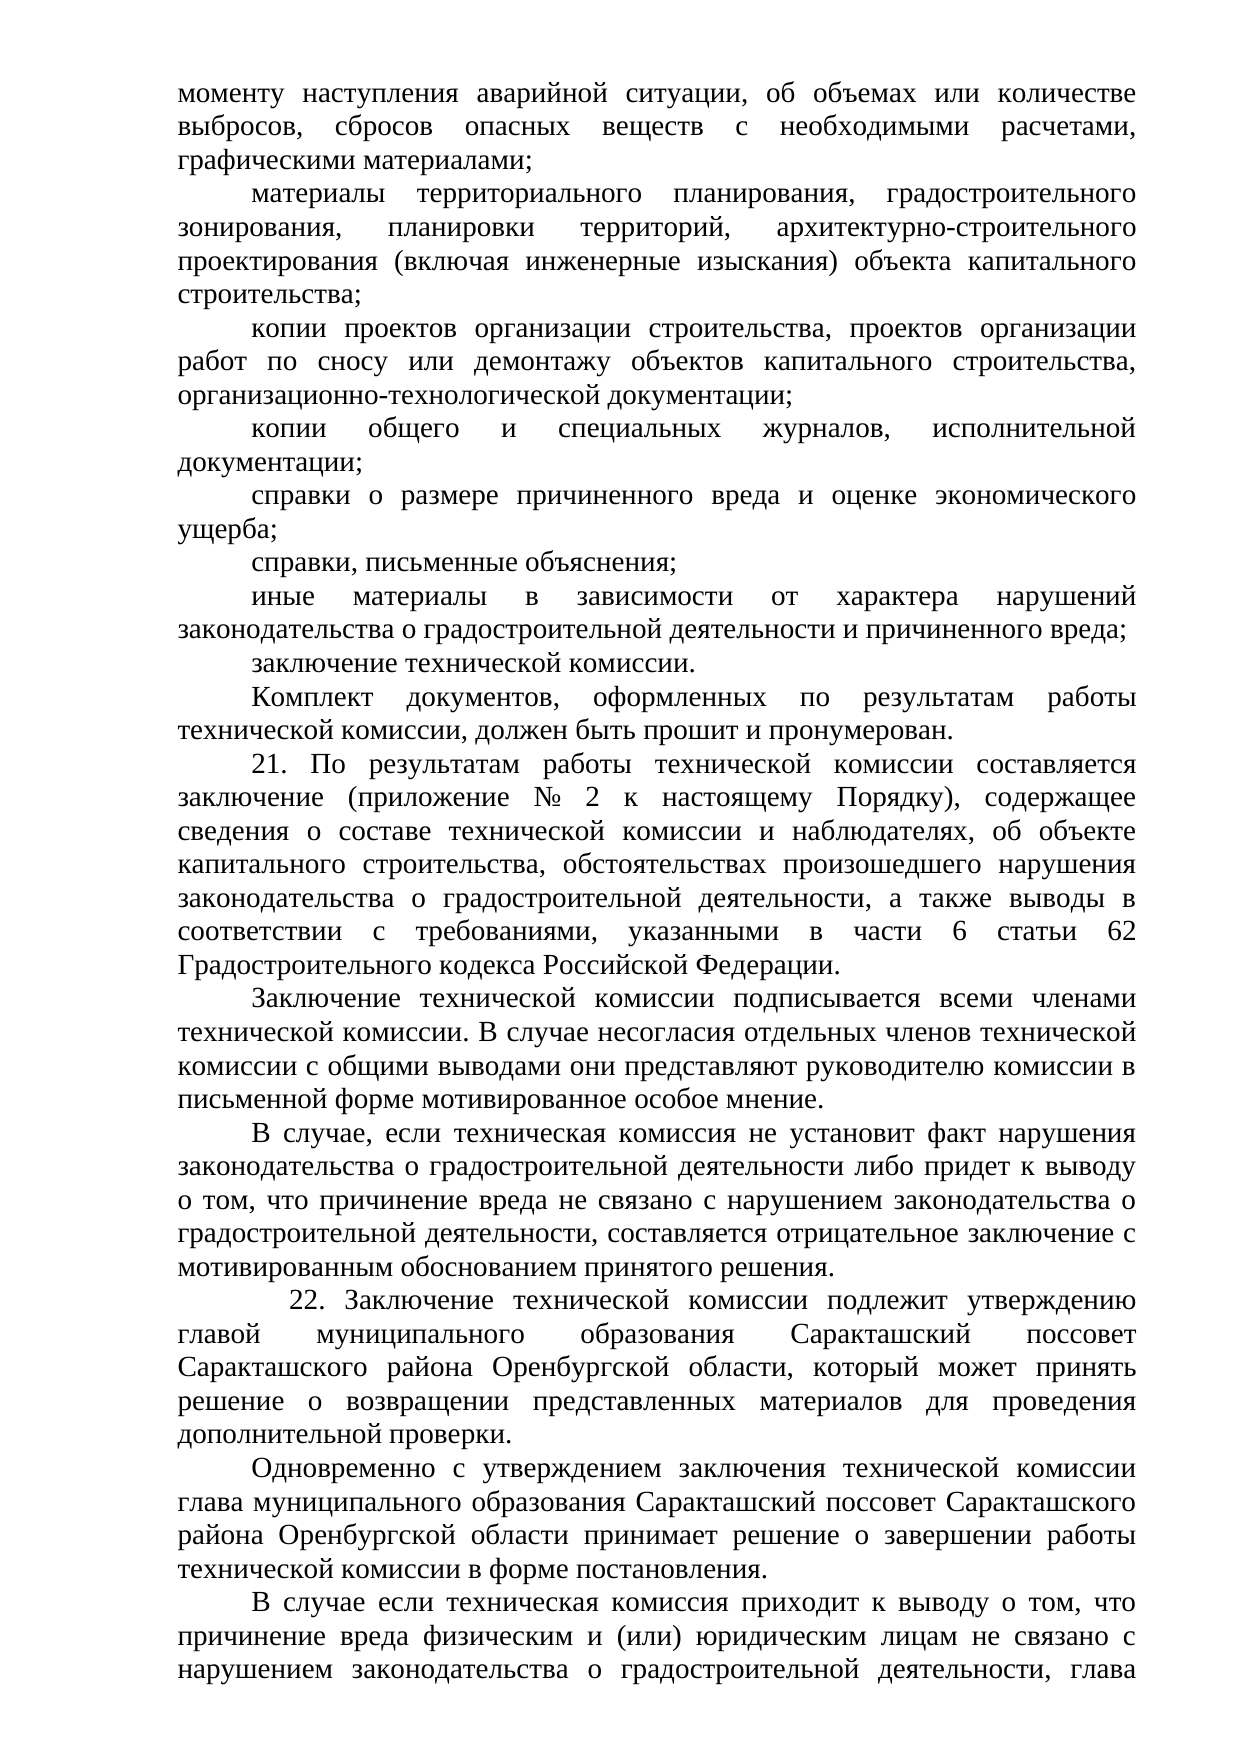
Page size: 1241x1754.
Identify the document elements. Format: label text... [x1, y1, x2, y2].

text справки о размере причиненного вреда и оценке экономического ущерба; [177, 477, 1137, 544]
text материалы территориального планирования, градостроительного зонирования, планировки территорий, архитектурно-строительного проектирования (включая инженерные изыскания) объекта капитального строительства; [177, 176, 1137, 310]
text В случае, если техническая комиссия не установит факт нарушения законодательства о градостроительной деятельности либо придет к выводу о том, что причинение вреда не связано с нарушением законодательства о градостроительной деятельности, составляется отрицательное заключение с мотивированным обоснованием принятого решения. [177, 1115, 1137, 1282]
text копии проектов организации строительства, проектов организации работ по сносу или демонтажу объектов капитального строительства, организационно-технологической документации; [177, 310, 1137, 410]
text справки, письменные объяснения; [177, 544, 1137, 578]
text Заключение технической комиссии подписывается всеми членами технической комиссии. В случае несогласия отдельных членов технической комиссии с общими выводами они представляют руководителю комиссии в письменной форме мотивированное особое мнение. [177, 981, 1137, 1115]
text копии общего и специальных журналов, исполнительной документации; [177, 410, 1137, 477]
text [177, 1584, 1137, 1685]
text 21. По результатам работы технической комиссии составляется заключение (приложение № 2 к настоящему Порядку), содержащее сведения о составе технической комиссии и наблюдателях, об объекте капитального строительства, обстоятельствах произошедшего нарушения законодательства о градостроительной деятельности, а также выводы в соответствии с требованиями, указанными в части 6 статьи 62 Градостроительного кодекса Российской Федерации. [177, 746, 1137, 981]
text Комплект документов, оформленных по результатам работы технической комиссии, должен быть прошит и пронумерован. [177, 679, 1137, 746]
text 22. Заключение технической комиссии подлежит утверждению главой муниципального образования Саракташский поссовет Саракташского района Оренбургской области, который может принять решение о возвращении представленных материалов для проведения дополнительной проверки. [177, 1282, 1137, 1450]
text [177, 75, 1137, 176]
text иные материалы в зависимости от характера нарушений законодательства о градостроительной деятельности и причиненного вреда; [177, 578, 1137, 645]
text заключение технической комиссии. [177, 645, 1137, 679]
text Одновременно с утверждением заключения технической комиссии глава муниципального образования Саракташский поссовет Саракташского района Оренбургской области принимает решение о завершении работы технической комиссии в форме постановления. [177, 1450, 1137, 1584]
